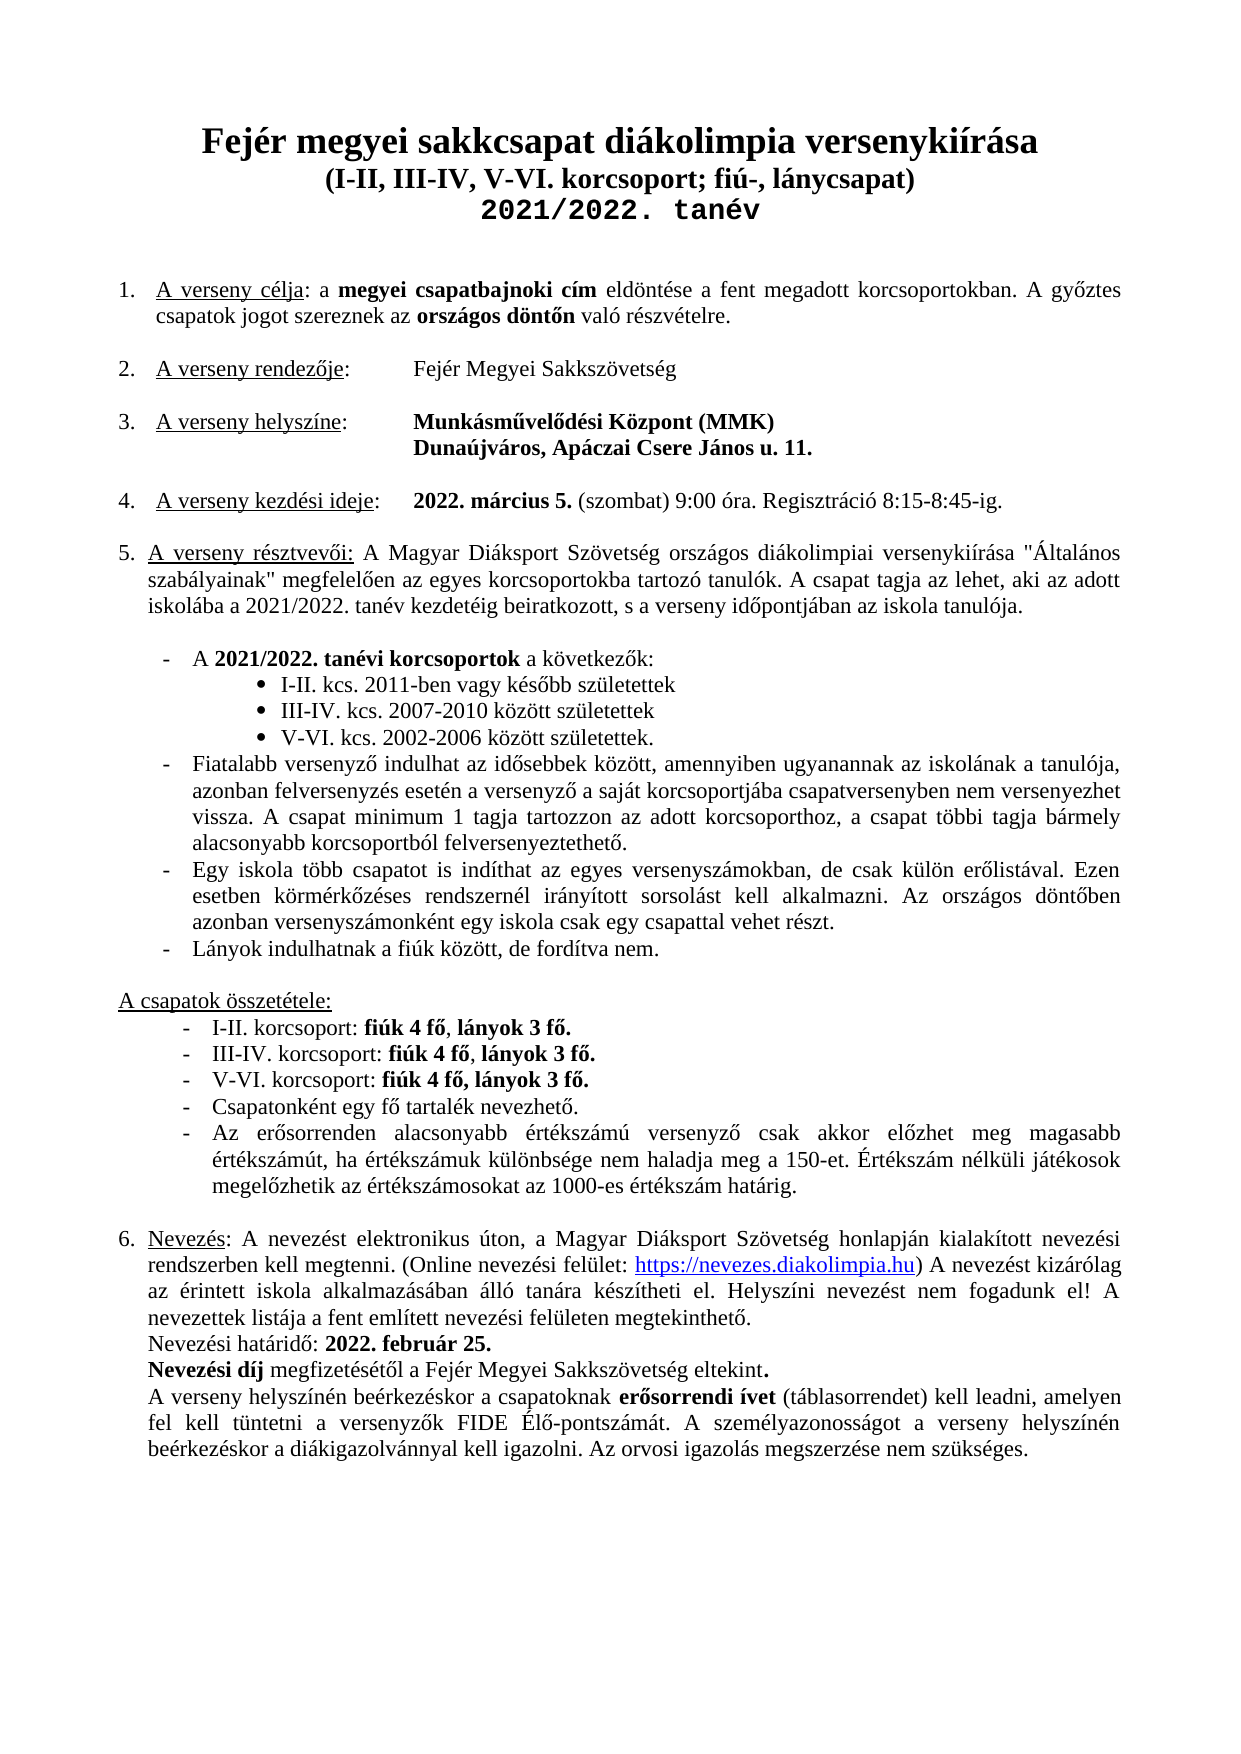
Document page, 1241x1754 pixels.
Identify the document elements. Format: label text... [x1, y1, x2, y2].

text A csapatok összetétele: [118, 987, 1122, 1014]
text 6. Nevezés: A nevezést elektronikus úton, a Magyar Diáksport Szövetség honlapján kialakított nevezési rendszerben kell megtenni. (Online nevezési felület: https://nevezes.diakolimpia.hu) A nevezést kizárólag az érintett iskola alkalmazásában álló tanára készítheti el. Helyszíni nevezést nem fogadunk el! A nevezettek listája a fent említett nevezési felületen megtekinthető. [118, 1225, 1122, 1330]
list III-IV. korcsoport: fiúk 4 fő, lányok 3 fő. [182, 1040, 1122, 1067]
text Nevezési határidő: 2022. február 25. [148, 1330, 1122, 1356]
list V-VI. kcs. 2002-2006 között születettek. [257, 724, 1122, 750]
text 5. A verseny résztvevői: A Magyar Diáksport Szövetség országos diákolimpiai versenykiírása "Általános szabályainak" megfelelően az egyes korcsoportokba tartozó tanulók. A csapat tagja az lehet, aki az adott iskolába a 2021/2022. tanév kezdetéig beiratkozott, s a verseny időpontjában az iskola tanulója. [118, 539, 1122, 618]
list V-VI. korcsoport: fiúk 4 fő, lányok 3 fő. [182, 1067, 1122, 1093]
list Lányok indulhatnak a fiúk között, de fordítva nem. [162, 935, 1122, 961]
list Fiatalabb versenyző indulhat az idősebbek között, amennyiben ugyanannak az iskolának a tanulója, azonban felversenyzés esetén a versenyző a saját korcsoportjába csapatversenyben nem versenyezhet vissza. A csapat minimum 1 tagja tartozzon az adott korcsoporthoz, a csapat többi tagja bármely alacsonyabb korcsoportból felversenyeztethető. [162, 750, 1122, 856]
list A verseny célja: a megyei csapatbajnoki cím eldöntése a fent megadott korcsoportokban. A győztes csapatok jogot szereznek az országos döntőn való részvételre. [118, 276, 1122, 329]
list III-IV. kcs. 2007-2010 között születettek [257, 698, 1122, 724]
list Csapatonként egy fő tartalék nevezhető. [182, 1093, 1122, 1119]
list I-II. kcs. 2011-ben vagy később születettek [257, 671, 1122, 698]
text Dunaújváros, Apáczai Csere János u. 11. [339, 434, 1122, 460]
text (I-II, III-IV, V-VI. korcsoport; fiú-, lánycsapat) [118, 161, 1122, 195]
list A verseny rendezője: Fejér Megyei Sakkszövetség [118, 355, 1122, 381]
list Egy iskola több csapatot is indíthat az egyes versenyszámokban, de csak külön erőlistával. Ezen esetben körmérkőzéses rendszernél irányított sorsolást kell alkalmazni. Az országos döntőben azonban versenyszámonként egy iskola csak egy csapattal vehet részt. [162, 856, 1122, 935]
text 2021/2022. tanév [118, 195, 1122, 228]
text Fejér megyei sakkcsapat diákolimpia versenykiírása [118, 118, 1122, 161]
text Nevezési díj megfizetésétől a Fejér Megyei Sakkszövetség eltekint. [148, 1356, 1122, 1383]
text A verseny helyszínén beérkezéskor a csapatoknak erősorrendi ívet (táblasorrendet) kell leadni, amelyen fel kell tüntetni a versenyzők FIDE Élő-pontszámát. A személyazonosságot a verseny helyszínén beérkezéskor a diákigazolvánnyal kell igazolni. Az orvosi igazolás megszerzése nem szükséges. [148, 1383, 1122, 1462]
list A 2021/2022. tanévi korcsoportok a következők: [162, 645, 1122, 671]
list Az erősorrenden alacsonyabb értékszámú versenyző csak akkor előzhet meg magasabb értékszámút, ha értékszámuk különbsége nem haladja meg a 150-et. Értékszám nélküli játékosok megelőzhetik az értékszámosokat az 1000-es értékszám határig. [182, 1119, 1122, 1198]
list A verseny helyszíne: Munkásművelődési Központ (MMK) [118, 408, 1122, 434]
list A verseny kezdési ideje: 2022. március 5. (szombat) óra. Regisztráció 8:15-8:45-ig. [118, 487, 1122, 513]
list I-II. korcsoport: fiúk 4 fő, lányok 3 fő. [182, 1014, 1122, 1040]
